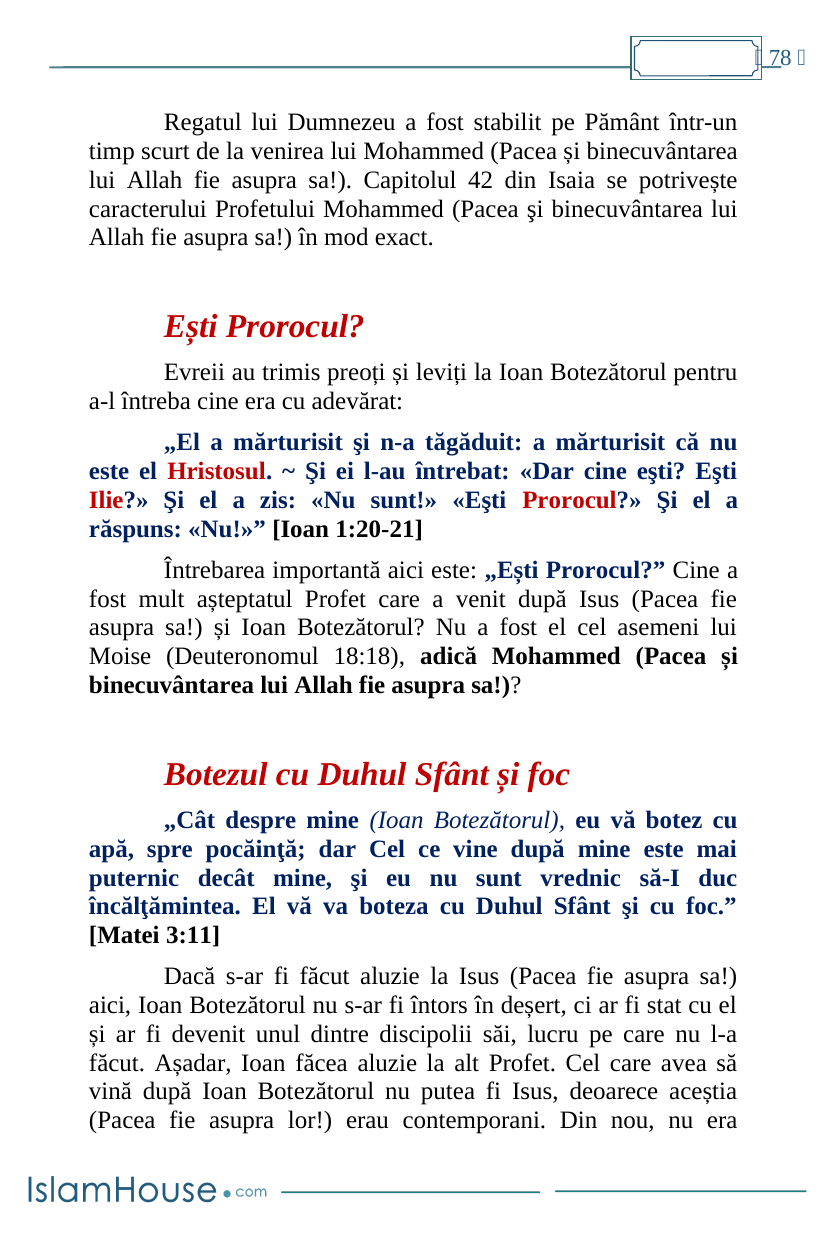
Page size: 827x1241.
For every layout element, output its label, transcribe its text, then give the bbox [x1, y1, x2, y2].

picture [548, 1170, 807, 1208]
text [89, 961, 738, 1134]
text Botezul cu Duhul Sfânt și foc [89, 754, 738, 793]
picture [20, 1171, 541, 1209]
text „Cât despre mine (Ioan Botezătorul), eu vă botez cu apă, spre pocăinţă; dar Cel ce vine după mine este mai puternic decât mine, şi eu nu sunt vrednic să-I duc încălţămintea. El vă va boteza cu Duhul Sfânt şi cu foc.” [Matei 3:11] [89, 805, 738, 949]
text Ești Prorocul? [89, 307, 738, 345]
text Regatul lui Dumnezeu a fost stabilit pe Pământ într-un timp scurt de la venirea lui Mohammed (Pacea și binecuvântarea lui Allah fie asupra sa!). Capitolul 42 din Isaia se potrivește caracterului Profetului Mohammed (Pacea şi binecuvântarea lui Allah fie asupra sa!) în mod exact. [89, 107, 738, 251]
text „El a mărturisit şi n-a tăgăduit: a mărturisit că nu este el Hristosul. ~ Şi ei l-au întrebat: «Dar cine eşti? Eşti Ilie?» Şi el a zis: «Nu sunt!» «Eşti Prorocul?» Şi el a răspuns: «Nu!»” [Ioan 1:20-21] [89, 427, 738, 542]
text Întrebarea importantă aici este: „Ești Prorocul?” Cine a fost mult așteptatul Profet care a venit după Isus (Pacea fie asupra sa!) și Ioan Botezătorul? Nu a fost el cel asemeni lui Moise (Deuteronomul 18:18), adică Mohammed (Pacea și binecuvântarea lui Allah fie asupra sa!)? [89, 555, 738, 699]
text Evreii au trimis preoți și leviți la Ioan Botezătorul pentru a-l întreba cine era cu adevărat: [89, 357, 738, 415]
